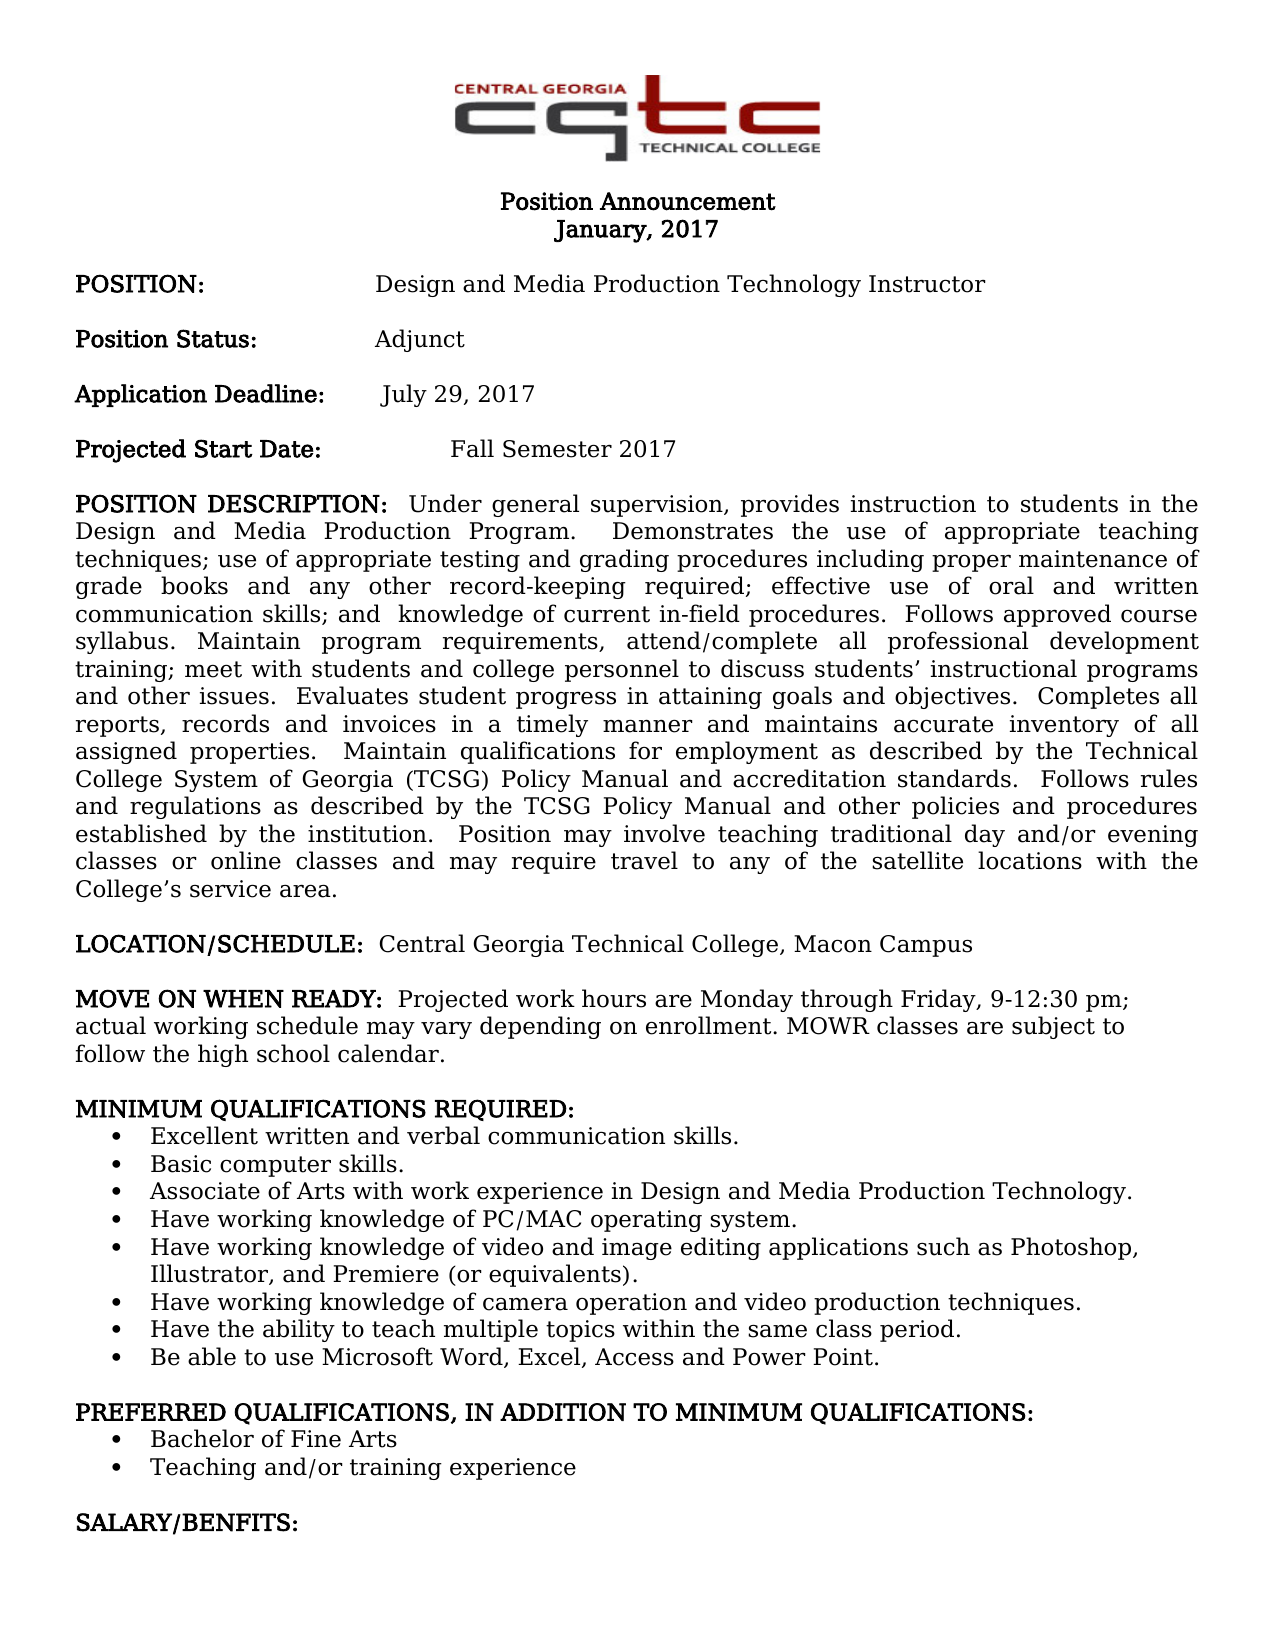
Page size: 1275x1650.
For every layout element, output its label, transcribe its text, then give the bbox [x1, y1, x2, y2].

text Position Status: Adjunct [75, 324, 1200, 352]
text Position Announcement [75, 187, 1200, 214]
text POSITION DESCRIPTION: Under general supervision, provides instruction to students in the Design and Media Production Program. Demonstrates the use of appropriate teaching techniques; use of appropriate testing and grading procedures including proper maintenance of grade books and any other record-keeping required; effective use of oral and written communication skills; and knowledge of current in-field procedures. Follows approved course syllabus. Maintain program requirements, attend/complete all professional development training; meet with students and college personnel to discuss students’ instructional programs and other issues. Evaluates student progress in attaining goals and objectives. Completes all reports, records and invoices in a timely manner and maintains accurate inventory of all assigned properties. Maintain qualifications for employment as described by the Technical College System of Georgia (TCSG) Policy Manual and accreditation standards. Follows rules and regulations as described by the TCSG Policy Manual and other policies and procedures established by the institution. Position may involve teaching traditional day and/or evening classes or online classes and may require travel to any of the satellite locations with the College’s service area. [75, 489, 1200, 902]
list Have working knowledge of camera operation and video production techniques. [112, 1287, 1200, 1315]
list Have working knowledge of video and image editing applications such as Photoshop, Illustrator, and Premiere (or equivalents). [112, 1232, 1200, 1287]
text January, 2017 [75, 214, 1200, 242]
text MINIMUM QUALIFICATIONS REQUIRED: [75, 1094, 1200, 1122]
text Application Deadline: July 29, 2017 [75, 379, 1200, 407]
list Associate of Arts with work experience in Design and Media Production Technology. [112, 1177, 1200, 1205]
picture [454, 75, 821, 162]
list Have the ability to teach multiple topics within the same class period. [112, 1315, 1200, 1343]
list Teaching and/or training experience [112, 1453, 1200, 1480]
text LOCATION/SCHEDULE: Central Georgia Technical College, Macon Campus [75, 929, 1200, 957]
text PREFERRED QUALIFICATIONS, IN ADDITION TO MINIMUM QUALIFICATIONS: [75, 1398, 1200, 1425]
text POSITION: Design and Media Production Technology Instructor [75, 269, 1200, 297]
list Basic computer skills. [112, 1149, 1200, 1177]
list Be able to use Microsoft Word, Excel, Access and Power Point. [112, 1343, 1200, 1370]
list Bachelor of Fine Arts [112, 1425, 1200, 1453]
list Have working knowledge of PC/MAC operating system. [112, 1205, 1200, 1232]
text MOVE ON WHEN READY: Projected work hours are Monday through Friday, 9-12:30 pm; actual working schedule may vary depending on enrollment. MOWR classes are subject to follow the high school calendar. [75, 984, 1200, 1067]
text SALARY/BENFITS: [75, 1508, 1200, 1535]
list Excellent written and verbal communication skills. [112, 1122, 1200, 1149]
text Projected Start Date: Fall Semester 2017 [75, 434, 1200, 462]
